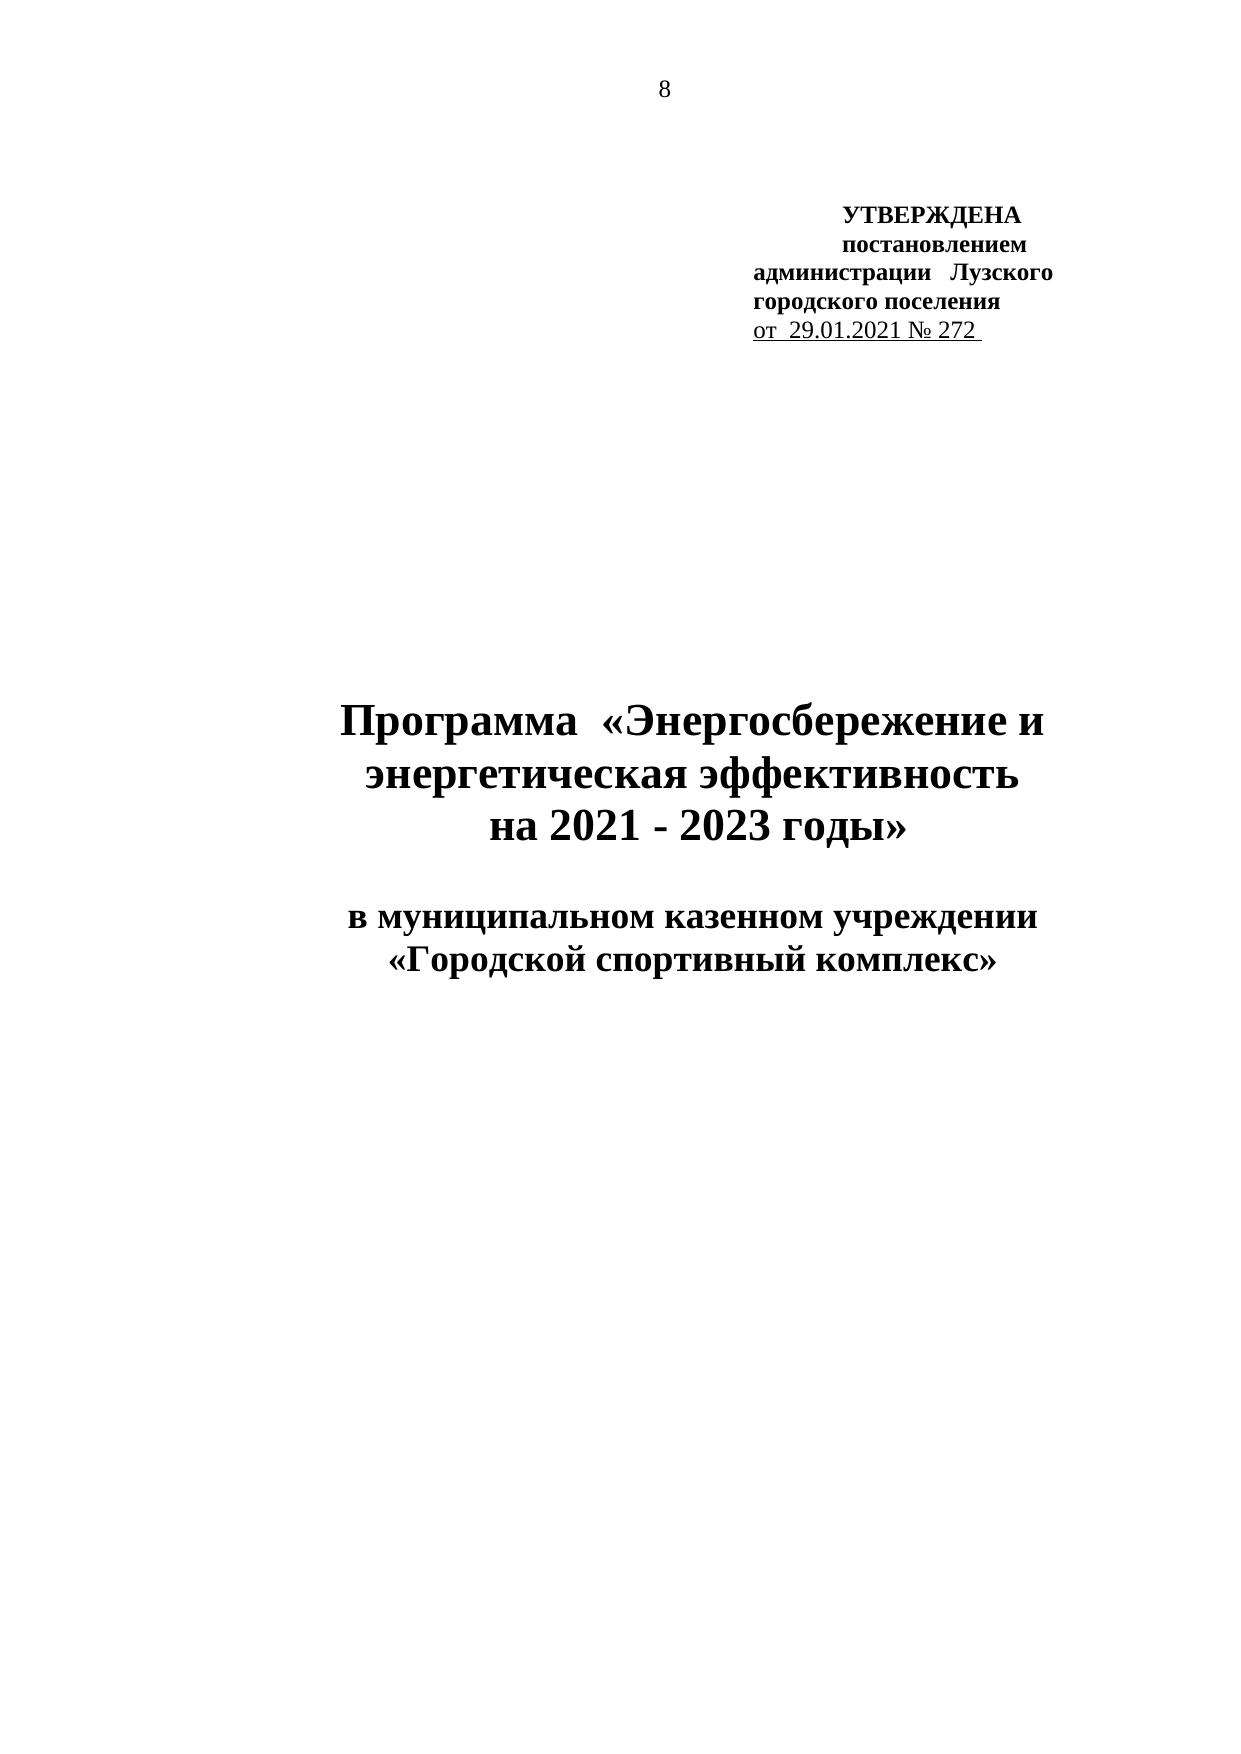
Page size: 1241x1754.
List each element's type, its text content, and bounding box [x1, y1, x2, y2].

table_header УТВЕРЖДЕНА постановлением администрации Лузского городского поселения от 29.01.2021 № 272 [166, 200, 1169, 367]
subtitle в муниципальном казенном учреждении «Городской спортивный комплекс» [252, 894, 1133, 980]
subtitle Программа «Энергосбережение и энергетическая эффективность [252, 692, 1133, 798]
subtitle на 2021 - 2023 годы» [252, 798, 1133, 851]
